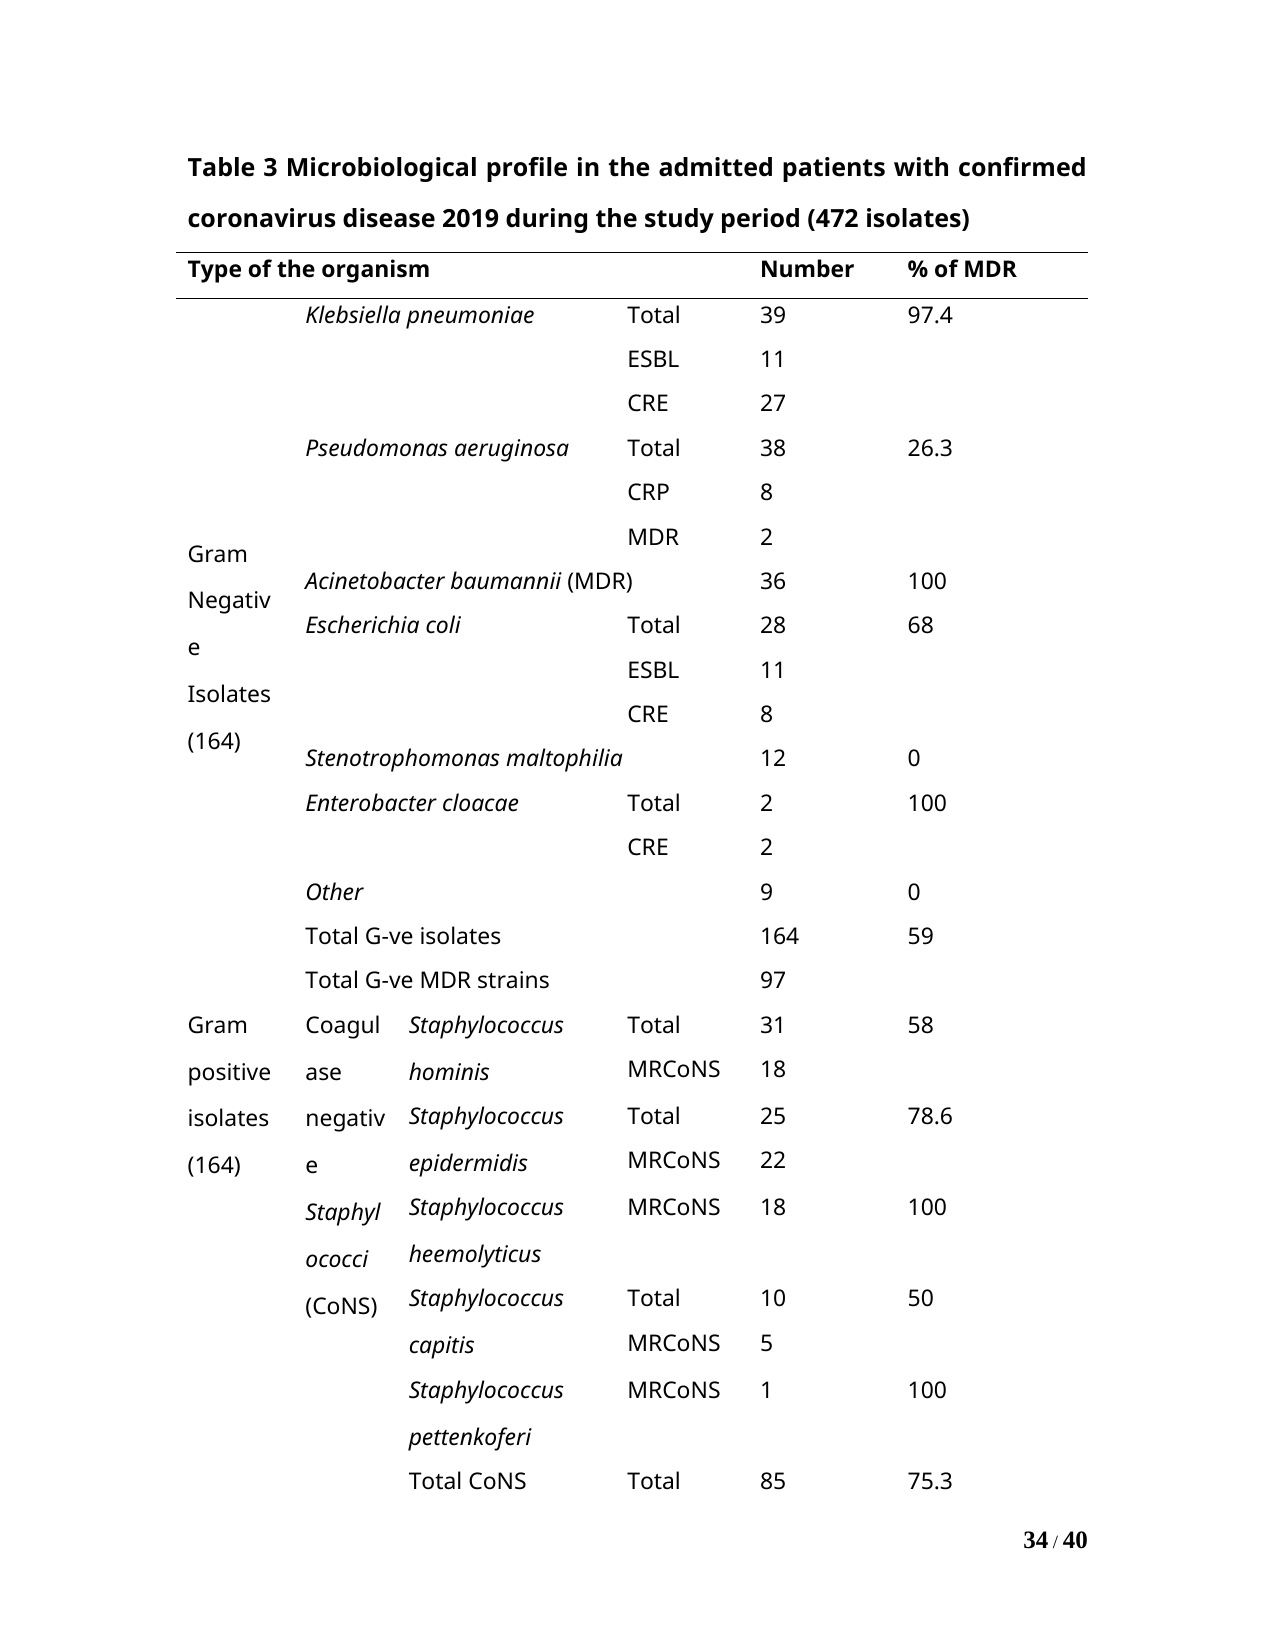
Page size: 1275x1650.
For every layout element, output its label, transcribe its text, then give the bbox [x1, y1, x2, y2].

table_cell Total [616, 609, 748, 653]
table_cell Total [616, 787, 748, 831]
table_cell MDR [616, 520, 748, 565]
table_cell 26.3 [896, 432, 1088, 565]
table_cell Staphylococcus pettenkoferi [397, 1374, 616, 1465]
table_cell 9 [749, 875, 896, 920]
table_cell 22 [749, 1144, 896, 1191]
text Table 3 Microbiological profile in the admitted patients with confirmed coronavirus disease 2019 during the study period (472 isolates) [187, 150, 1087, 235]
table_cell Klebsiella pneumoniae [294, 299, 616, 432]
table_cell CRP [616, 476, 748, 520]
table_cell 8 [749, 476, 896, 520]
table_cell Escherichia coli [294, 609, 616, 742]
table_cell 97 [749, 964, 896, 1008]
table_cell Total G-ve MDR strains [294, 964, 748, 1008]
table_cell Total [616, 1009, 748, 1053]
table_cell MRCoNS [616, 1191, 748, 1282]
table_cell Total CoNS [397, 1465, 616, 1496]
table_cell 1 [749, 1374, 896, 1465]
table_cell 68 [896, 609, 1088, 742]
table_cell Total [616, 432, 748, 476]
table_cell Coagulase negative Staphylococci (CoNS) [294, 1009, 397, 1496]
table_cell Total [616, 299, 748, 343]
table_cell MRCoNS [616, 1374, 748, 1465]
table_cell 18 [749, 1053, 896, 1100]
table_cell 2 [749, 831, 896, 875]
table_cell Total [616, 1465, 748, 1496]
table_cell 100 [896, 565, 1088, 609]
table_cell 10 [749, 1282, 896, 1327]
table_cell 39 [749, 299, 896, 343]
table_cell Total [616, 1282, 748, 1327]
table_cell 100 [896, 787, 1088, 875]
table_header Number [749, 253, 896, 297]
table_cell 50 [896, 1282, 1088, 1373]
table_cell 100 [896, 1191, 1088, 1282]
table_cell Gram positive isolates (164) [176, 1009, 294, 1496]
table_cell 36 [749, 565, 896, 609]
table_cell Total [616, 1100, 748, 1144]
table_cell 38 [749, 432, 896, 476]
table_cell Pseudomonas aeruginosa [294, 432, 616, 565]
table_cell CRE [616, 831, 748, 875]
table_cell 0 [896, 875, 1088, 920]
table_cell Staphylococcus capitis [397, 1282, 616, 1373]
table_cell 25 [749, 1100, 896, 1144]
table_cell 85 [749, 1465, 896, 1496]
table_cell 12 [749, 742, 896, 787]
table_cell 58 [896, 1009, 1088, 1100]
table_cell Other [294, 875, 748, 920]
table_cell 5 [749, 1327, 896, 1373]
table_cell Enterobacter cloacae [294, 787, 616, 875]
table_cell 31 [749, 1009, 896, 1053]
table_header % of MDR [896, 253, 1088, 297]
table_cell 18 [749, 1191, 896, 1282]
table_cell 11 [749, 654, 896, 698]
table_cell 8 [749, 698, 896, 742]
table_cell 97.4 [896, 299, 1088, 432]
table_cell Staphylococcus hominis [397, 1009, 616, 1100]
table_cell 27 [749, 387, 896, 432]
table_cell 59 [896, 920, 1088, 1008]
table_cell ESBL [616, 343, 748, 387]
table_cell 164 [749, 920, 896, 964]
table_cell 28 [749, 609, 896, 653]
table_cell CRE [616, 387, 748, 432]
table_cell CRE [616, 698, 748, 742]
table_cell ESBL [616, 654, 748, 698]
table_header Type of the organism [176, 253, 748, 297]
table_cell 2 [749, 520, 896, 565]
table_cell MRCoNS [616, 1327, 748, 1373]
table_cell 100 [896, 1374, 1088, 1465]
table_cell Total G-ve isolates [294, 920, 748, 964]
table_cell 75.3 [896, 1465, 1088, 1496]
table_cell MRCoNS [616, 1053, 748, 1100]
table_cell 2 [749, 787, 896, 831]
table_cell 11 [749, 343, 896, 387]
table_cell Stenotrophomonas maltophilia [294, 742, 748, 787]
table_cell Staphylococcus heemolyticus [397, 1191, 616, 1282]
table_cell MRCoNS [616, 1144, 748, 1191]
table_cell 78.6 [896, 1100, 1088, 1191]
table_cell Gram Negative Isolates (164) [176, 299, 294, 1008]
table_cell 0 [896, 742, 1088, 787]
table_cell Staphylococcus epidermidis [397, 1100, 616, 1191]
table_cell Acinetobacter baumannii (MDR) [294, 565, 748, 609]
